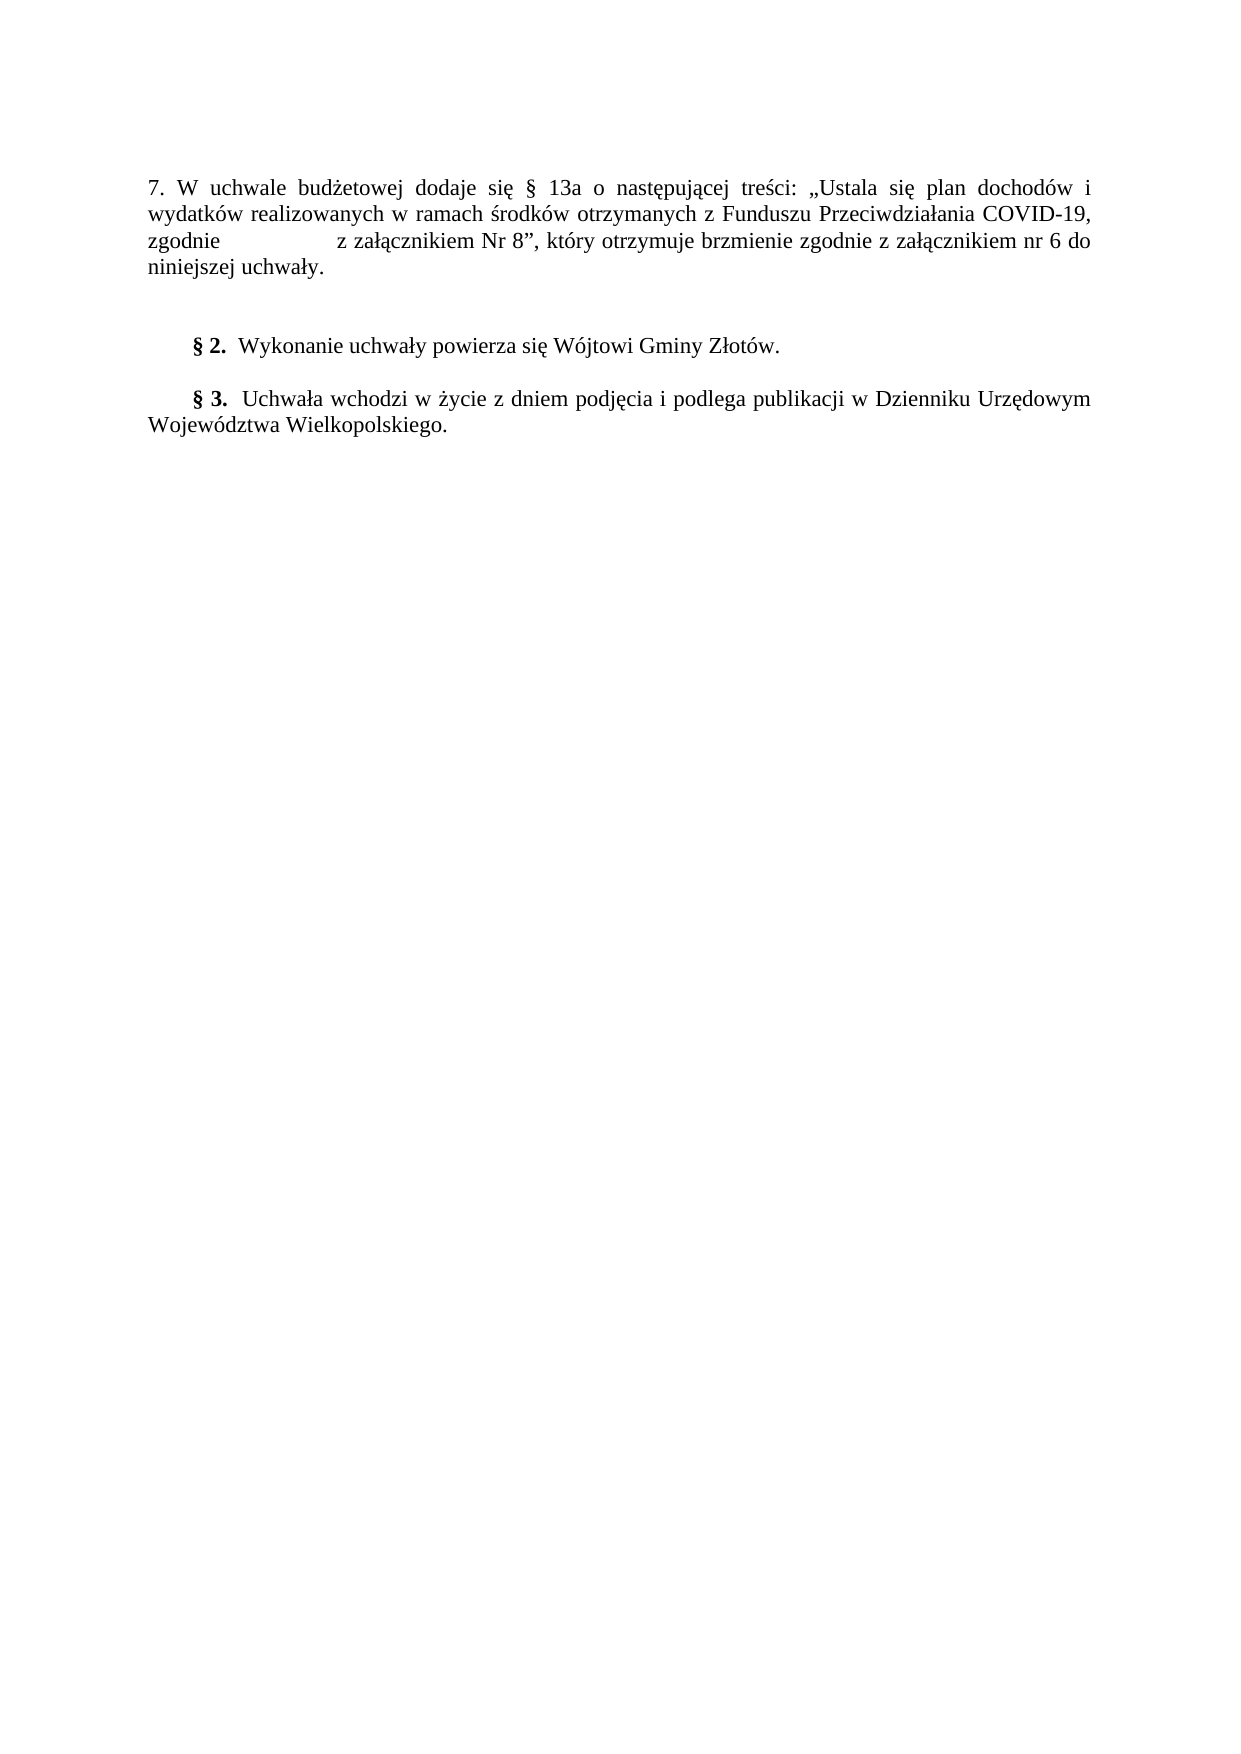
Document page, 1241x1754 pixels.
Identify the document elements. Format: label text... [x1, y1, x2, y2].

text § 2. Wykonanie uchwały powierza się Wójtowi Gminy Złotów. [148, 332, 1093, 358]
text 7. W uchwale budżetowej dodaje się § 13a o następującej treści: „Ustala się plan dochodów i wydatków realizowanych w ramach środków otrzymanych z Funduszu Przeciwdziałania COVID-19, zgodnie z załącznikiem Nr 8”, który otrzymuje brzmienie zgodnie z załącznikiem nr 6 do niniejszej uchwały. [148, 174, 1093, 279]
text § 3. Uchwała wchodzi w życie z dniem podjęcia i podlega publikacji w Dzienniku Urzędowym Województwa Wielkopolskiego. [148, 385, 1093, 437]
